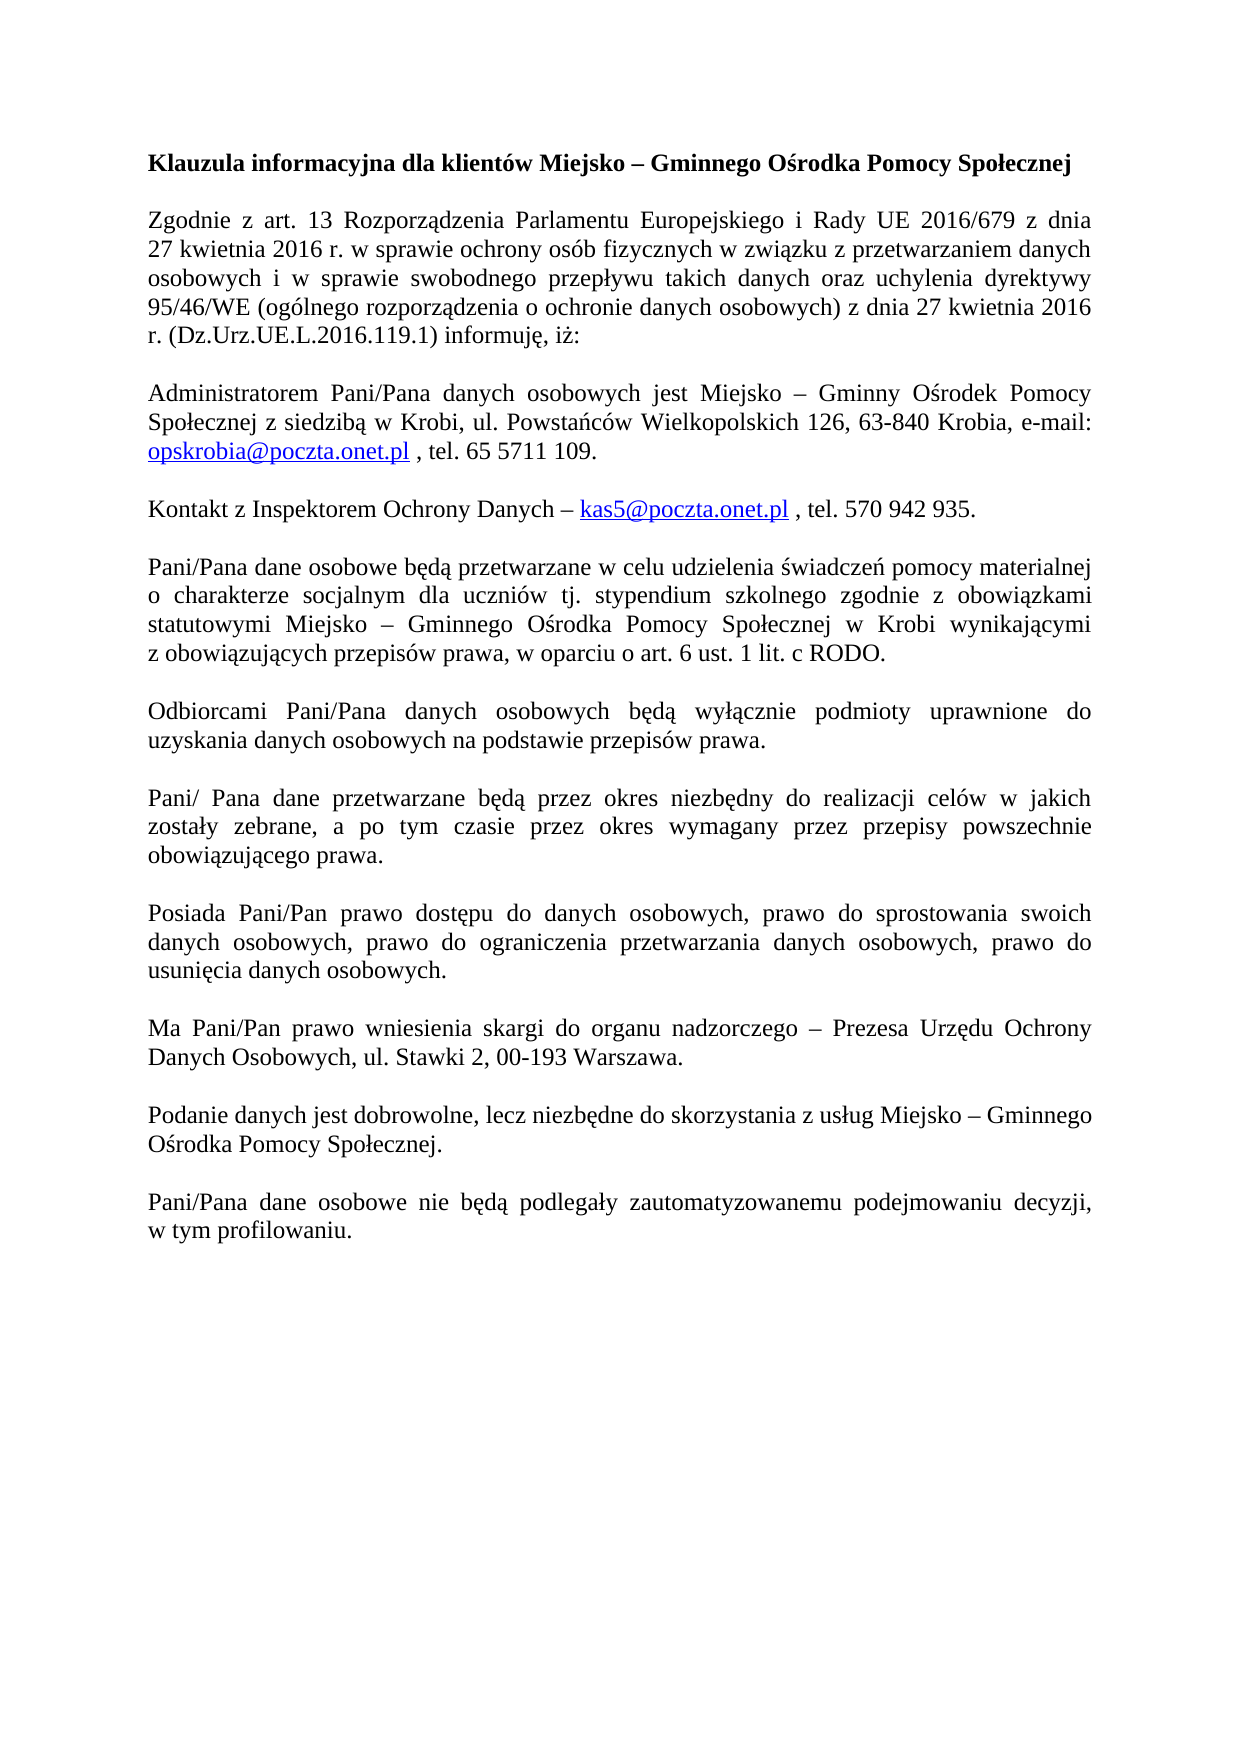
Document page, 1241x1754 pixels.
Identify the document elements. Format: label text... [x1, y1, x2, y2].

text Pani/Pana dane osobowe będą przetwarzane w celu udzielenia świadczeń pomocy materialnej o charakterze socjalnym dla uczniów tj. stypendium szkolnego zgodnie z obowiązkami statutowymi Miejsko – Gminnego Ośrodka Pomocy Społecznej w Krobi wynikającymi z obowiązujących przepisów prawa, w oparciu o art. 6 ust. 1 lit. c RODO. [148, 552, 1093, 667]
text Odbiorcami Pani/Pana danych osobowych będą wyłącznie podmioty uprawnione do uzyskania danych osobowych na podstawie przepisów prawa. [148, 696, 1093, 753]
text Administratorem Pani/Pana danych osobowych jest Miejsko – Gminny Ośrodek Pomocy Społecznej z siedzibą w Krobi, ul. Powstańców Wielkopolskich 126, 63-840 Krobia, e-mail: opskrobia@poczta.onet.pl , tel. 65 5711 109. [148, 378, 1093, 465]
text Posiada Pani/Pan prawo dostępu do danych osobowych, prawo do sprostowania swoich danych osobowych, prawo do ograniczenia przetwarzania danych osobowych, prawo do usunięcia danych osobowych. [148, 898, 1093, 984]
text Kontakt z Inspektorem Ochrony Danych – kas5@poczta.onet.pl , tel. 570 942 935. [148, 494, 1093, 523]
text Zgodnie z art. 13 Rozporządzenia Parlamentu Europejskiego i Rady UE 2016/679 z dnia 27 kwietnia 2016 r. w sprawie ochrony osób fizycznych w związku z przetwarzaniem danych osobowych i w sprawie swobodnego przepływu takich danych oraz uchylenia dyrektywy 95/46/WE (ogólnego rozporządzenia o ochronie danych osobowych) z dnia 27 kwietnia 2016 r. (Dz.Urz.UE.L.2016.119.1) informuję, iż: [148, 206, 1093, 349]
text Ma Pani/Pan prawo wniesienia skargi do organu nadzorczego – Prezesa Urzędu Ochrony Danych Osobowych, ul. Stawki 2, 00-193 Warszawa. [148, 1013, 1093, 1071]
text Klauzula informacyjna dla klientów Miejsko – Gminnego Ośrodka Pomocy Społecznej [148, 148, 1093, 176]
text Pani/Pana dane osobowe nie będą podlegały zautomatyzowanemu podejmowaniu decyzji, w tym profilowaniu. [148, 1187, 1093, 1244]
text Pani/ Pana dane przetwarzane będą przez okres niezbędny do realizacji celów w jakich zostały zebrane, a po tym czasie przez okres wymagany przez przepisy powszechnie obowiązującego prawa. [148, 783, 1093, 869]
text Podanie danych jest dobrowolne, lecz niezbędne do skorzystania z usług Miejsko – Gminnego Ośrodka Pomocy Społecznej. [148, 1100, 1093, 1158]
